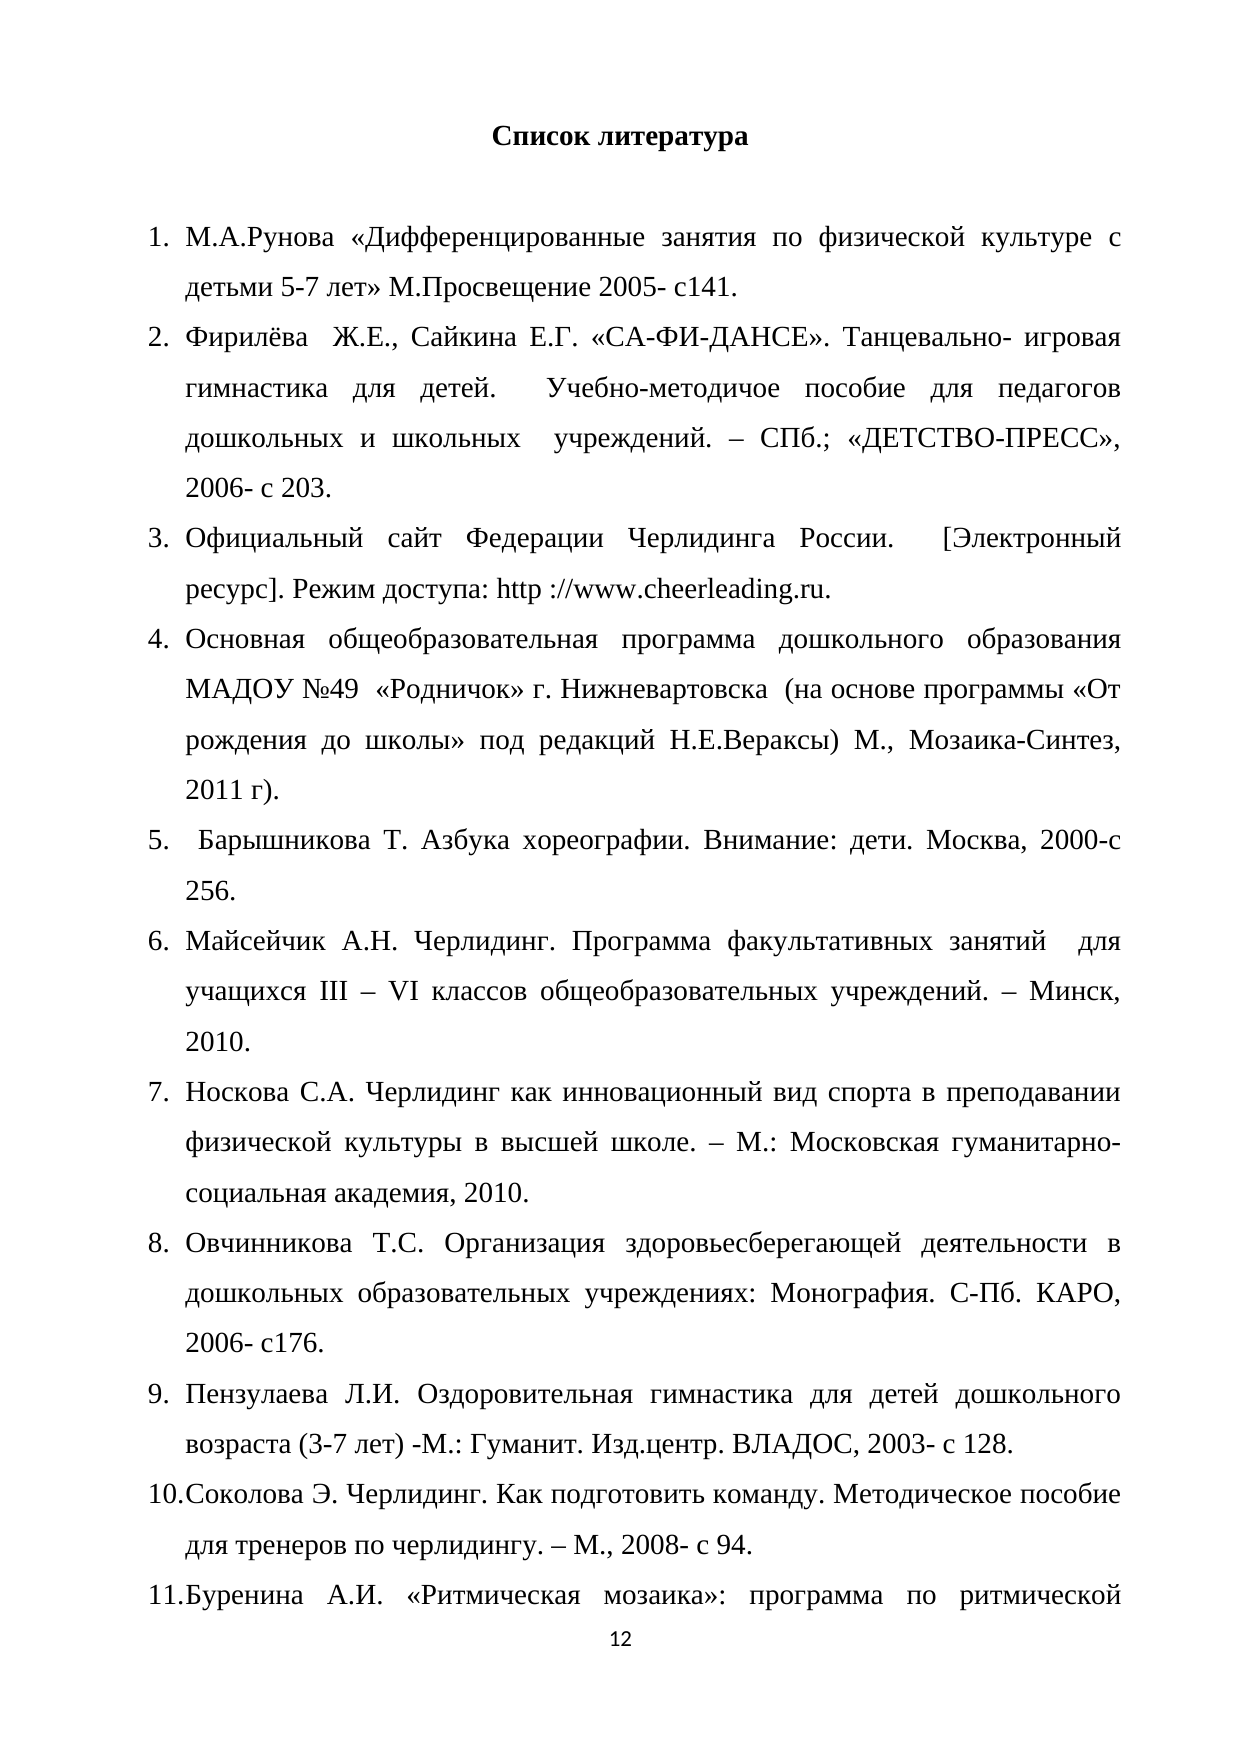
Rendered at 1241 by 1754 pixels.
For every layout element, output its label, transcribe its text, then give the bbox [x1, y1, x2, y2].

list Носкова С.А. Черлидинг как инновационный вид спорта в преподавании физической культуры в высшей школе. – М.: Московская гуманитарно-социальная академия, 2010. [148, 1074, 1122, 1208]
list Фирилёва Ж.Е., Сайкина Е.Г. «СА-ФИ-ДАНСЕ». Танцевально- игровая гимнастика для детей. Учебно-методичое пособие для педагогов дошкольных и школьных учреждений. – СПб.; «ДЕТСТВО-ПРЕСС», 2006- с 203. [148, 319, 1122, 504]
list Овчинникова Т.С. Организация здоровьесберегающей деятельности в дошкольных образовательных учреждениях: Монография. С-Пб. КАРО, 2006- с176. [148, 1225, 1122, 1359]
list Майсейчик А.Н. Черлидинг. Программа факультативных занятий для учащихся III – VI классов общеобразовательных учреждений. – Минск, 2010. [148, 923, 1122, 1057]
list Основная общеобразовательная программа дошкольного образования МАДОУ №49 «Родничок» г. Нижневартовска (на основе программы «От рождения до школы» под редакций Н.Е.Вераксы) М., Мозаика-Синтез, 2011 г). [148, 621, 1122, 806]
list Соколова Э. Черлидинг. Как подготовить команду. Методическое пособие для тренеров по черлидингу. – М., 2008- с 94. [148, 1477, 1122, 1560]
list М.А.Рунова «Дифференцированные занятия по физической культуре с детьми 5-7 лет» М.Просвещение 2005- с141. [148, 219, 1122, 303]
list Пензулаева Л.И. Оздоровительная гимнастика для детей дошкольного возраста (3-7 лет) -М.: Гуманит. Изд.центр. ВЛАДОС, 2003- с 128. [148, 1376, 1122, 1460]
text Список литература [118, 118, 1122, 152]
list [148, 1577, 1122, 1611]
list Официальный сайт Федерации Черлидинга России. [Электронный ресурс]. Режим доступа: http ://www.cheerleading.ru. [148, 521, 1122, 604]
list Барышникова Т. Азбука хореографии. Внимание: дети. Москва, 2000-с 256. [148, 822, 1122, 906]
